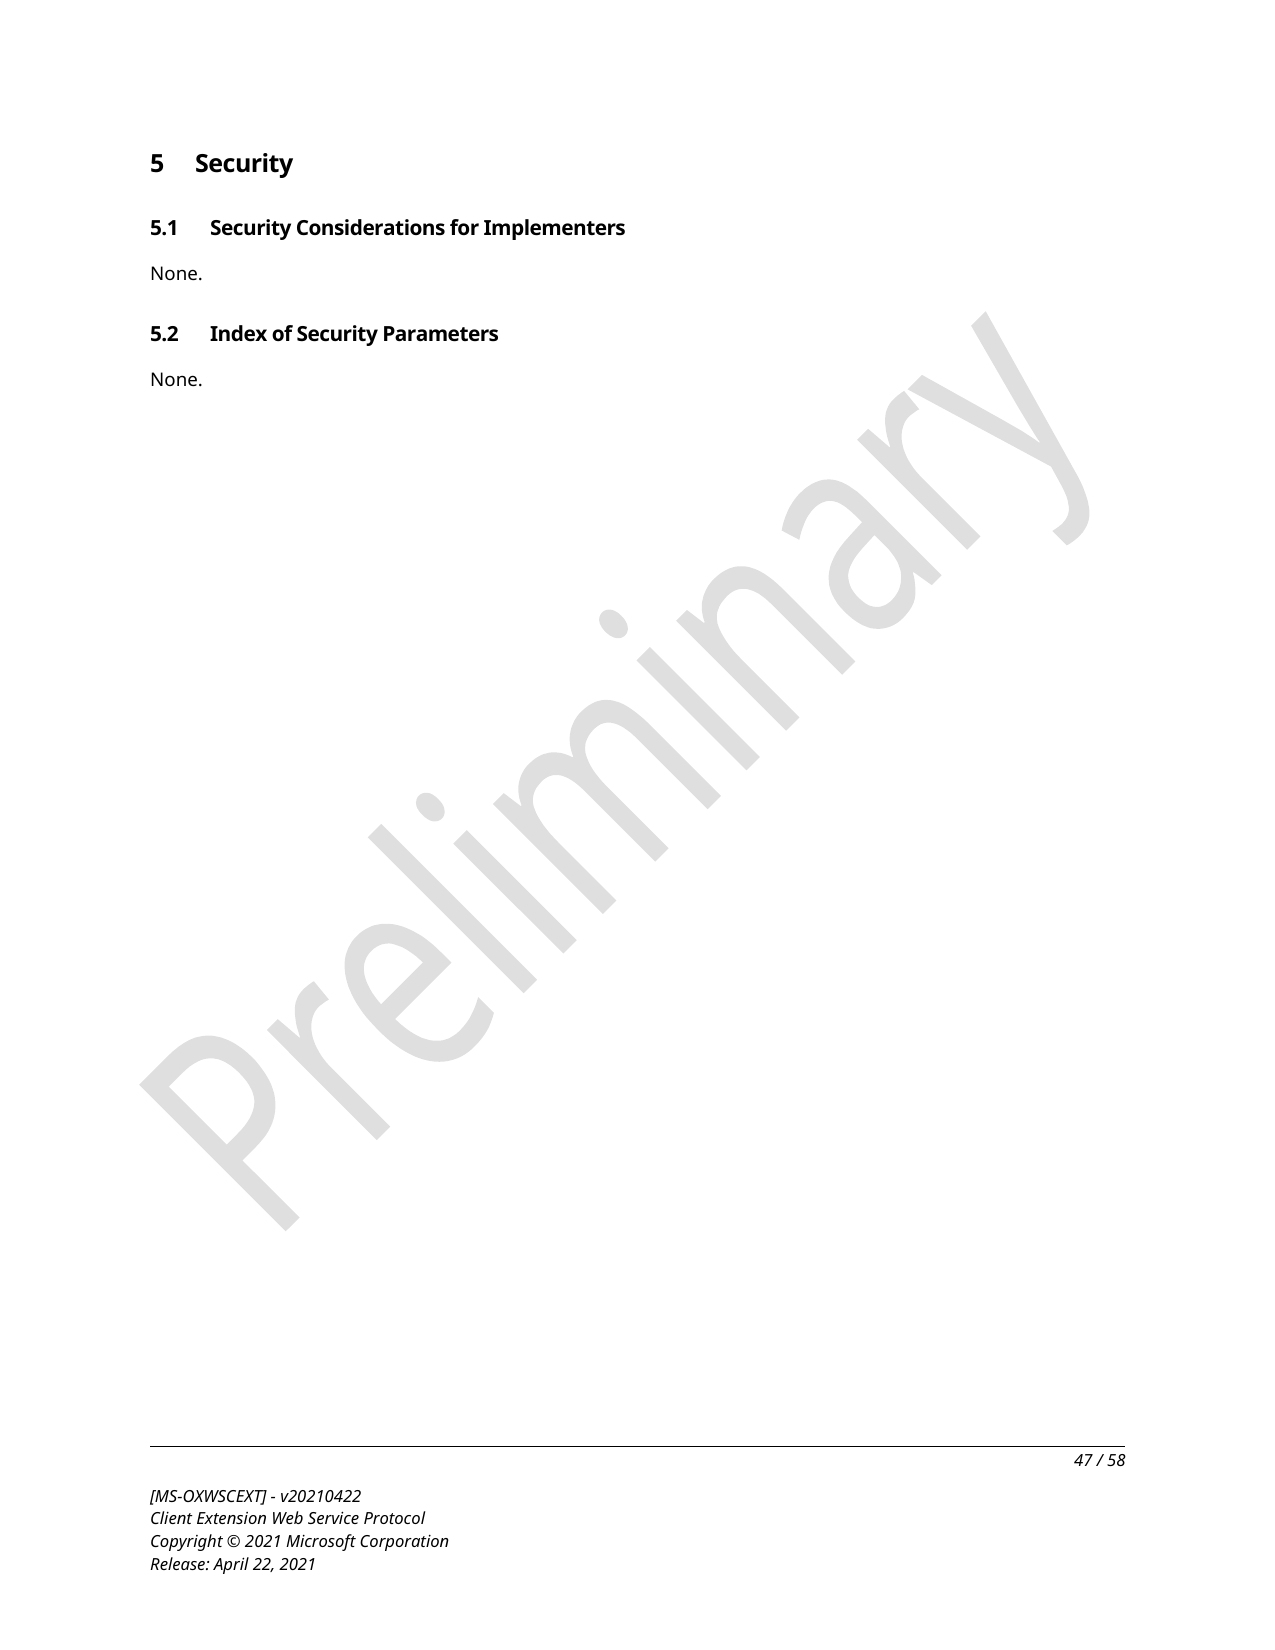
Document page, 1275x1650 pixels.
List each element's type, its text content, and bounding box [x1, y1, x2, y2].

subtitle Security [150, 146, 1125, 180]
subtitle Index of Security Parameters [150, 319, 1125, 348]
text None. [150, 366, 1125, 392]
text None. [150, 260, 1125, 286]
subtitle Security Considerations for Implementers [150, 213, 1125, 242]
